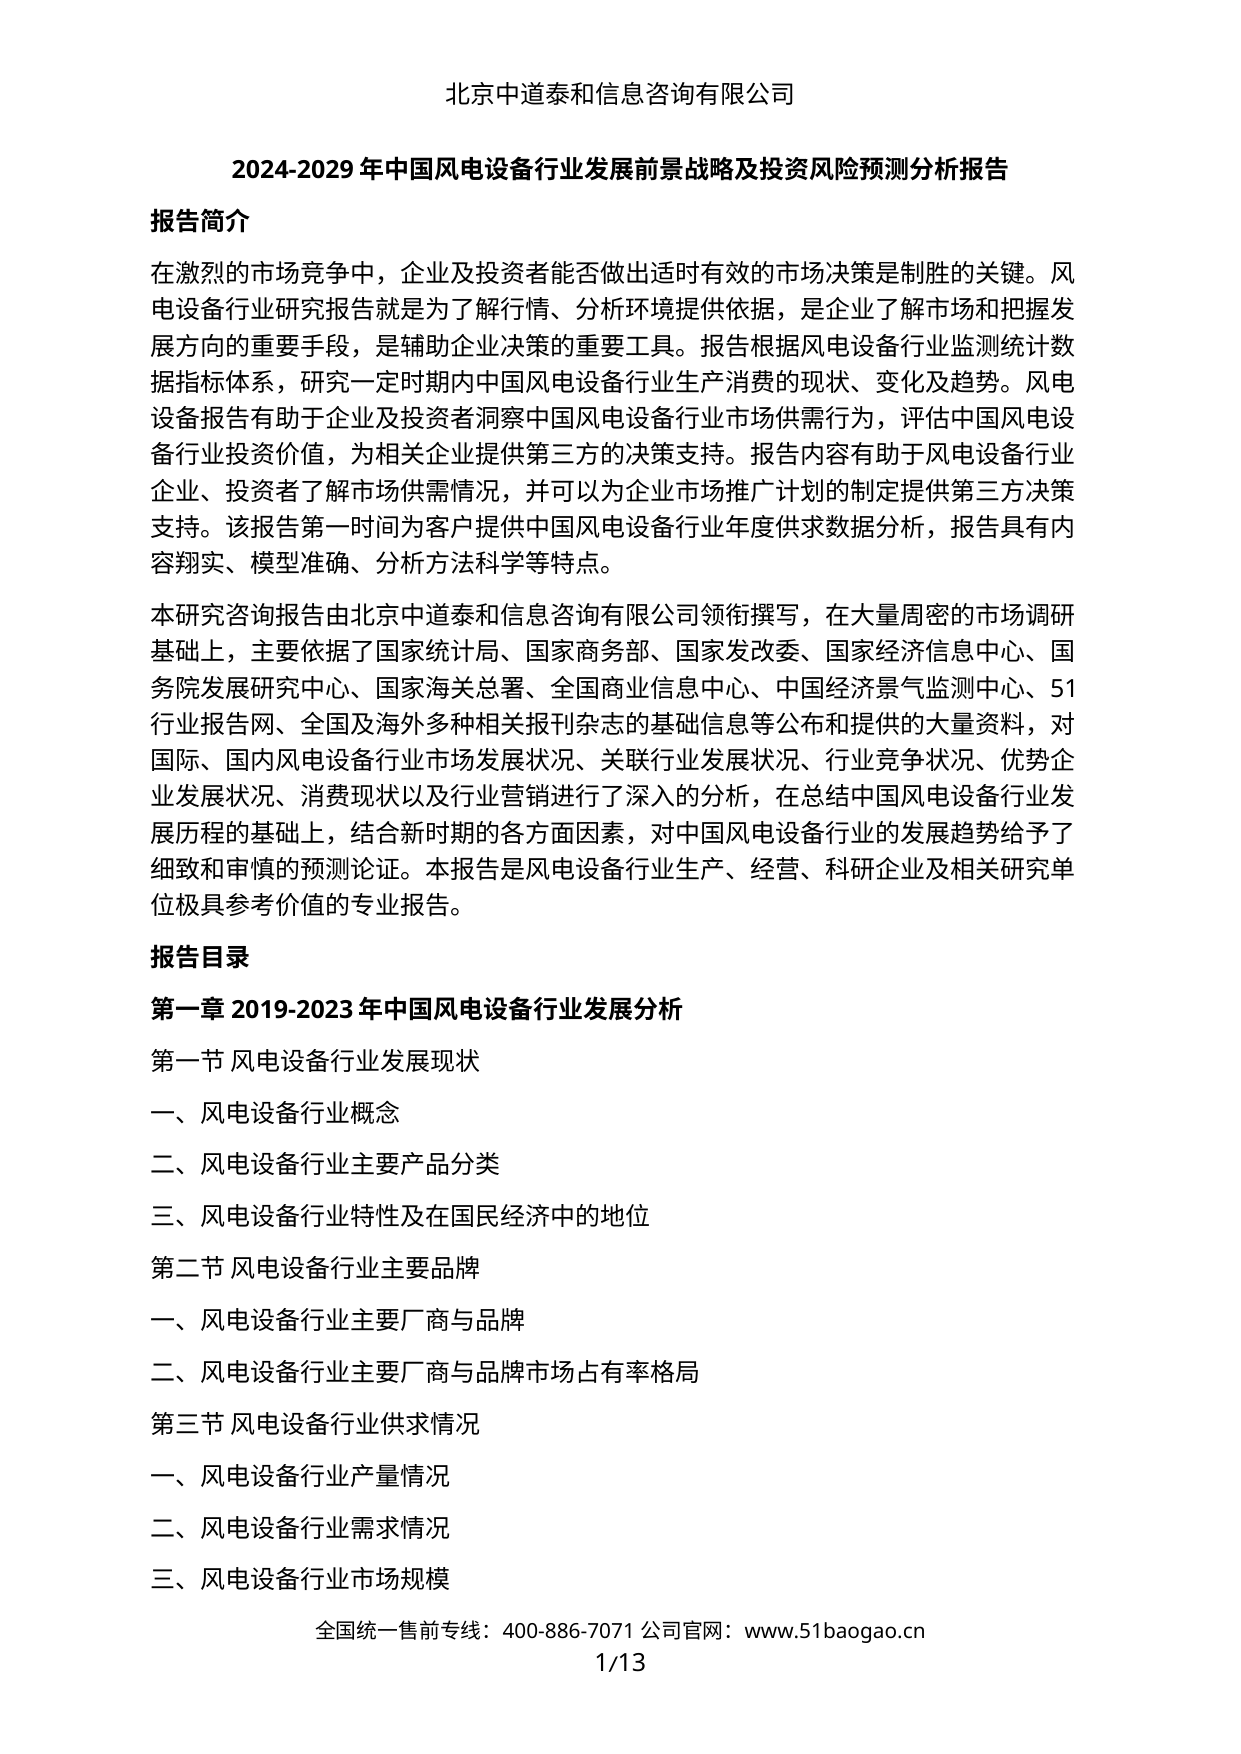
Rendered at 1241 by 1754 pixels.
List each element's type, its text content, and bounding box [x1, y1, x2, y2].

text 一、风电设备行业概念 [150, 1093, 1090, 1129]
text 第一章 2019-2023年中国风电设备行业发展分析 [150, 989, 1090, 1026]
text 2024-2029年中国风电设备行业发展前景战略及投资风险预测分析报告 [150, 150, 1090, 186]
text 一、风电设备行业主要厂商与品牌 [150, 1301, 1090, 1337]
text 第三节 风电设备行业供求情况 [150, 1404, 1090, 1441]
text 二、风电设备行业主要厂商与品牌市场占有率格局 [150, 1352, 1090, 1389]
text 第二节 风电设备行业主要品牌 [150, 1249, 1090, 1285]
text 报告目录 [150, 937, 1090, 974]
text 二、风电设备行业需求情况 [150, 1508, 1090, 1544]
text 报告简介 [150, 202, 1090, 238]
text 二、风电设备行业主要产品分类 [150, 1145, 1090, 1181]
text 第一节 风电设备行业发展现状 [150, 1041, 1090, 1077]
text 三、风电设备行业特性及在国民经济中的地位 [150, 1197, 1090, 1233]
text 本研究咨询报告由北京中道泰和信息咨询有限公司领衔撰写，在大量周密的市场调研基础上，主要依据了国家统计局、国家商务部、国家发改委、国家经济信息中心、国务院发展研究中心、国家海关总署、全国商业信息中心、中国经济景气监测中心、51行业报告网、全国及海外多种相关报刊杂志的基础信息等公布和提供的大量资料，对国际、国内风电设备行业市场发展状况、关联行业发展状况、行业竞争状况、优势企业发展状况、消费现状以及行业营销进行了深入的分析，在总结中国风电设备行业发展历程的基础上，结合新时期的各方面因素，对中国风电设备行业的发展趋势给予了细致和审慎的预测论证。本报告是风电设备行业生产、经营、科研企业及相关研究单位极具参考价值的专业报告。 [150, 596, 1090, 922]
text 一、风电设备行业产量情况 [150, 1456, 1090, 1492]
text 三、风电设备行业市场规模 [150, 1560, 1090, 1596]
text 在激烈的市场竞争中，企业及投资者能否做出适时有效的市场决策是制胜的关键。风电设备行业研究报告就是为了解行情、分析环境提供依据，是企业了解市场和把握发展方向的重要手段，是辅助企业决策的重要工具。报告根据风电设备行业监测统计数据指标体系，研究一定时期内中国风电设备行业生产消费的现状、变化及趋势。风电设备报告有助于企业及投资者洞察中国风电设备行业市场供需行为，评估中国风电设备行业投资价值，为相关企业提供第三方的决策支持。报告内容有助于风电设备行业企业、投资者了解市场供需情况，并可以为企业市场推广计划的制定提供第三方决策支持。该报告第一时间为客户提供中国风电设备行业年度供求数据分析，报告具有内容翔实、模型准确、分析方法科学等特点。 [150, 254, 1090, 580]
